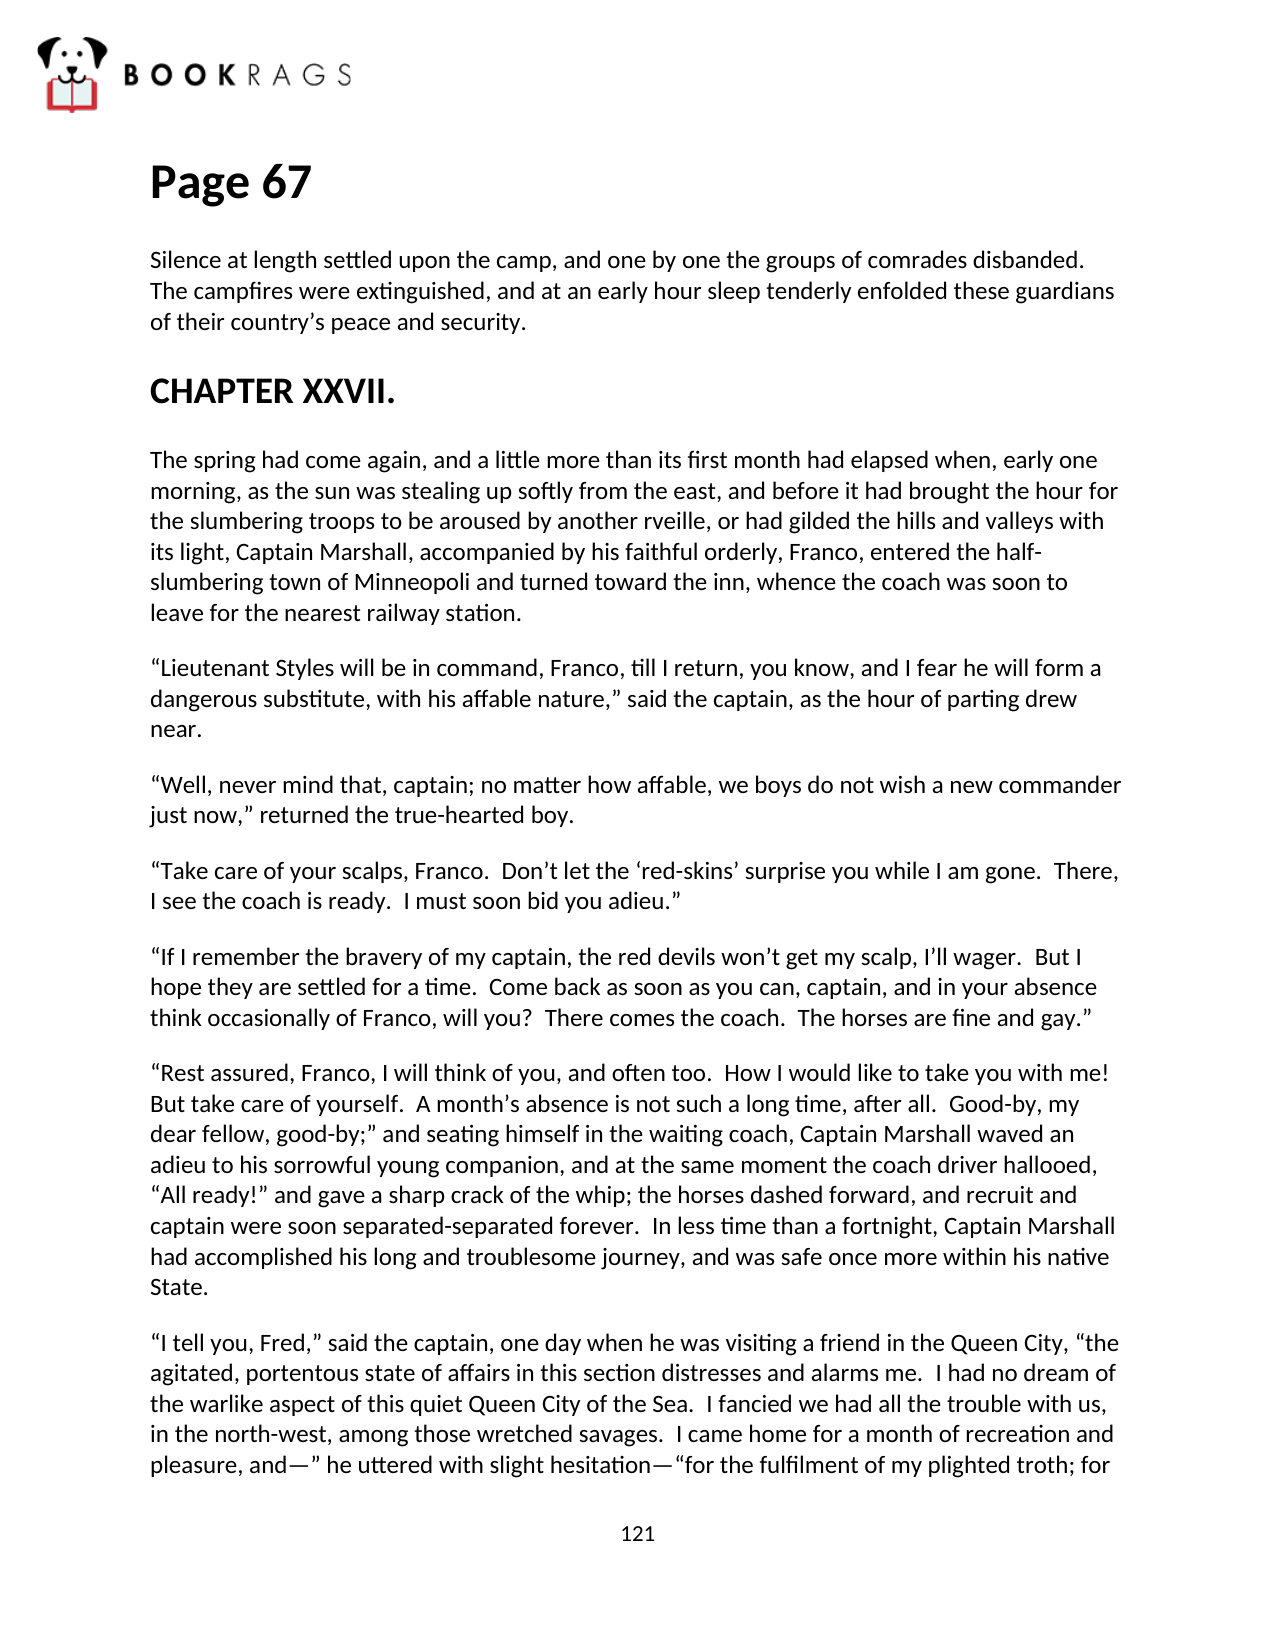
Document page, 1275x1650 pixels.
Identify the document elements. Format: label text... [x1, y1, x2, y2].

text “Well, never mind that, captain; no matter how affable, we boys do not wish a new commander just now,” returned the true-hearted boy. [150, 769, 1125, 830]
text CHAPTER XXVII. [150, 367, 1125, 413]
text “Rest assured, Franco, I will think of you, and often too. How I would like to take you with me! But take care of yourself. A month’s absence is not such a long time, after all. Good-by, my dear fellow, good-by;” and seating himself in the waiting coach, Captain Marshall waved an adieu to his sorrowful young companion, and at the same moment the coach driver hallooed, “All ready!” and gave a sharp crack of the whip; the horses dashed forward, and recruit and captain were soon separated-separated forever. In less time than a fortnight, Captain Marshall had accomplished his long and troublesome journey, and was safe once more within his native State. [150, 1058, 1125, 1302]
picture [37, 37, 351, 113]
text “Lieutenant Styles will be in command, Franco, till I return, you know, and I fear he will form a dangerous substitute, with his affable nature,” said the captain, as the hour of parting drew near. [150, 652, 1125, 744]
text The spring had come again, and a little more than its first month had elapsed when, early one morning, as the sun was stealing up softly from the east, and before it had brought the hour for the slumbering troops to be aroused by another rveille, or had gilded the hills and valleys with its light, Captain Marshall, accompanied by his faithful orderly, Franco, entered the half-slumbering town of Minneopoli and turned toward the inn, whence the coach was soon to leave for the nearest railway station. [150, 444, 1125, 627]
text Page 67 [150, 150, 1125, 211]
text Silence at length settled upon the camp, and one by one the groups of comrades disbanded. The campfires were extinguished, and at an early hour sleep tenderly enfolded these guardians of their country’s peace and security. [150, 244, 1125, 336]
text “Take care of your scalps, Franco. Don’t let the ‘red-skins’ surprise you while I am gone. There, I see the coach is ready. I must soon bid you adieu.” [150, 855, 1125, 916]
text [150, 1327, 1125, 1479]
text “If I remember the bravery of my captain, the red devils won’t get my scalp, I’ll wager. But I hope they are settled for a time. Come back as soon as you can, captain, and in your absence think occasionally of Franco, will you? There comes the coach. The horses are fine and gay.” [150, 941, 1125, 1033]
